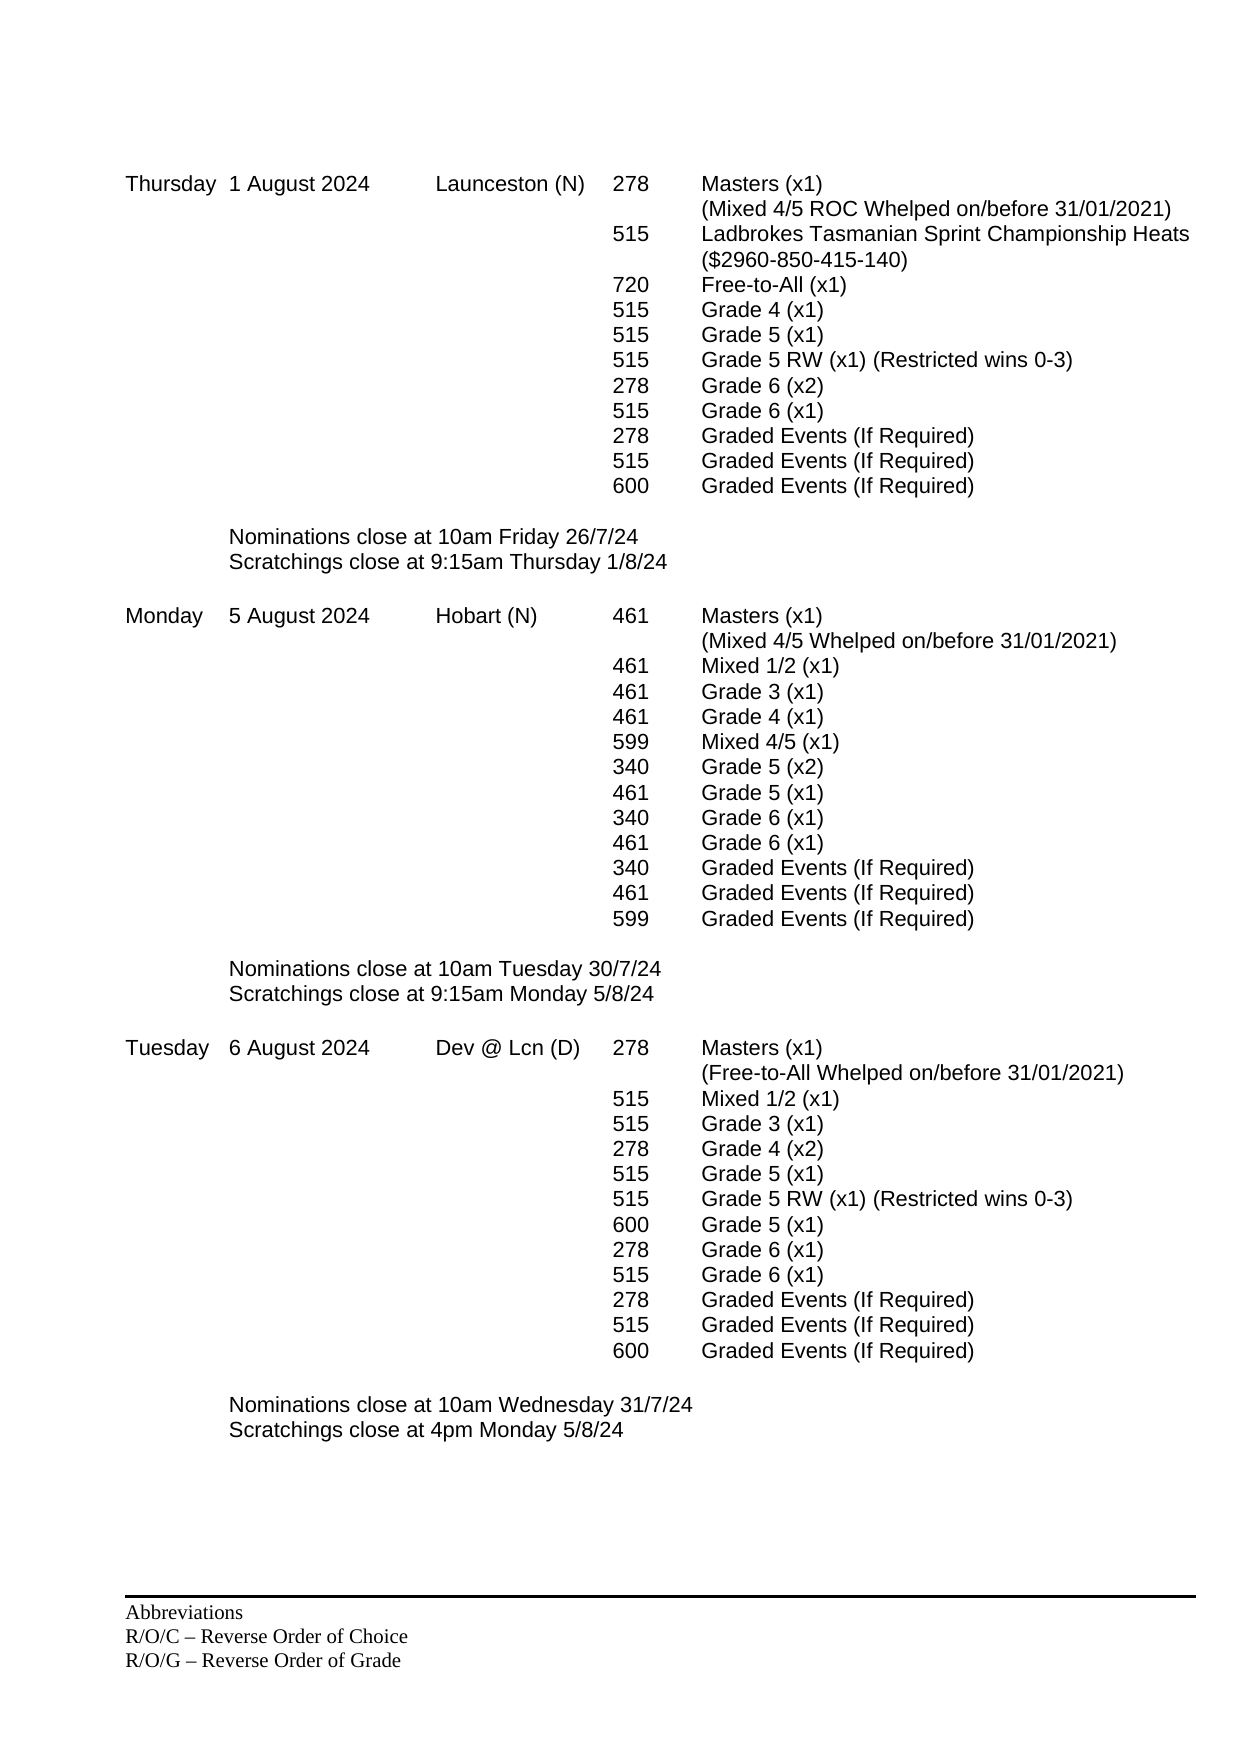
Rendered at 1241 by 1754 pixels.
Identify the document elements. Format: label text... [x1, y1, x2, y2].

text 599 Graded Events (If Required) [125, 905, 1196, 931]
text 340 Graded Events (If Required) [125, 855, 1196, 880]
text 461 Grade 5 (x1) [125, 779, 1196, 804]
text 278 Graded Events (If Required) [125, 423, 1196, 448]
text Scratchings close at 4pm Monday 5/8/24 [125, 1417, 1196, 1442]
text 600 Graded Events (If Required) [125, 473, 1196, 498]
text 461 Graded Events (If Required) [125, 880, 1196, 905]
text 278 Grade 4 (x2) [125, 1136, 1196, 1161]
text 515 Mixed 1/2 (x1) [125, 1085, 1196, 1111]
text 515 Graded Events (If Required) [125, 448, 1196, 473]
text 278 Graded Events (If Required) [125, 1287, 1196, 1312]
text 515 Ladbrokes Tasmanian Sprint Championship Heats [125, 221, 1196, 246]
text Thursday 1 August 2024 Launceston (N) 278 Masters (x1) [125, 171, 1196, 196]
text 515 Grade 5 (x1) [125, 1161, 1196, 1186]
text 600 Grade 5 (x1) [125, 1211, 1196, 1237]
text 461 Grade 3 (x1) [125, 678, 1196, 704]
text 278 Grade 6 (x1) [125, 1237, 1196, 1262]
text 515 Grade 4 (x1) [125, 297, 1196, 322]
text (Mixed 4/5 ROC Whelped on/before 31/01/2021) [125, 196, 1196, 221]
text 515 Graded Events (If Required) [125, 1312, 1196, 1337]
text Nominations close at 10am Tuesday 30/7/24 [125, 956, 1196, 981]
text Nominations close at 10am Friday 26/7/24 [125, 524, 1196, 549]
text Monday 5 August 2024 Hobart (N) 461 Masters (x1) [125, 603, 1196, 628]
text 515 Grade 5 RW (x1) (Restricted wins 0-3) [125, 1186, 1196, 1211]
text 340 Grade 6 (x1) [125, 804, 1196, 830]
text 515 Grade 6 (x1) [125, 1262, 1196, 1287]
text Nominations close at 10am Wednesday 31/7/24 [125, 1391, 1196, 1417]
text Scratchings close at 9:15am Monday 5/8/24 [125, 981, 1196, 1006]
text 515 Grade 6 (x1) [125, 398, 1196, 423]
text ($2960-850-415-140) [125, 246, 1196, 272]
text 515 Grade 3 (x1) [125, 1111, 1196, 1136]
text 461 Grade 6 (x1) [125, 830, 1196, 855]
text 461 Mixed 1/2 (x1) [125, 653, 1196, 678]
text Scratchings close at 9:15am Thursday 1/8/24 [125, 549, 1196, 574]
text 461 Grade 4 (x1) [125, 704, 1196, 729]
text 515 Grade 5 (x1) [125, 322, 1196, 347]
text 515 Grade 5 RW (x1) (Restricted wins 0-3) [125, 347, 1196, 372]
text 599 Mixed 4/5 (x1) [125, 729, 1196, 754]
text 340 Grade 5 (x2) [125, 754, 1196, 779]
text Tuesday 6 August 2024 Dev @ Lcn (D) 278 Masters (x1) [125, 1035, 1196, 1060]
text 720 Free-to-All (x1) [125, 272, 1196, 297]
text 278 Grade 6 (x2) [125, 372, 1196, 398]
text 600 Graded Events (If Required) [125, 1337, 1196, 1363]
text (Free-to-All Whelped on/before 31/01/2021) [125, 1060, 1196, 1085]
text (Mixed 4/5 Whelped on/before 31/01/2021) [125, 628, 1196, 653]
